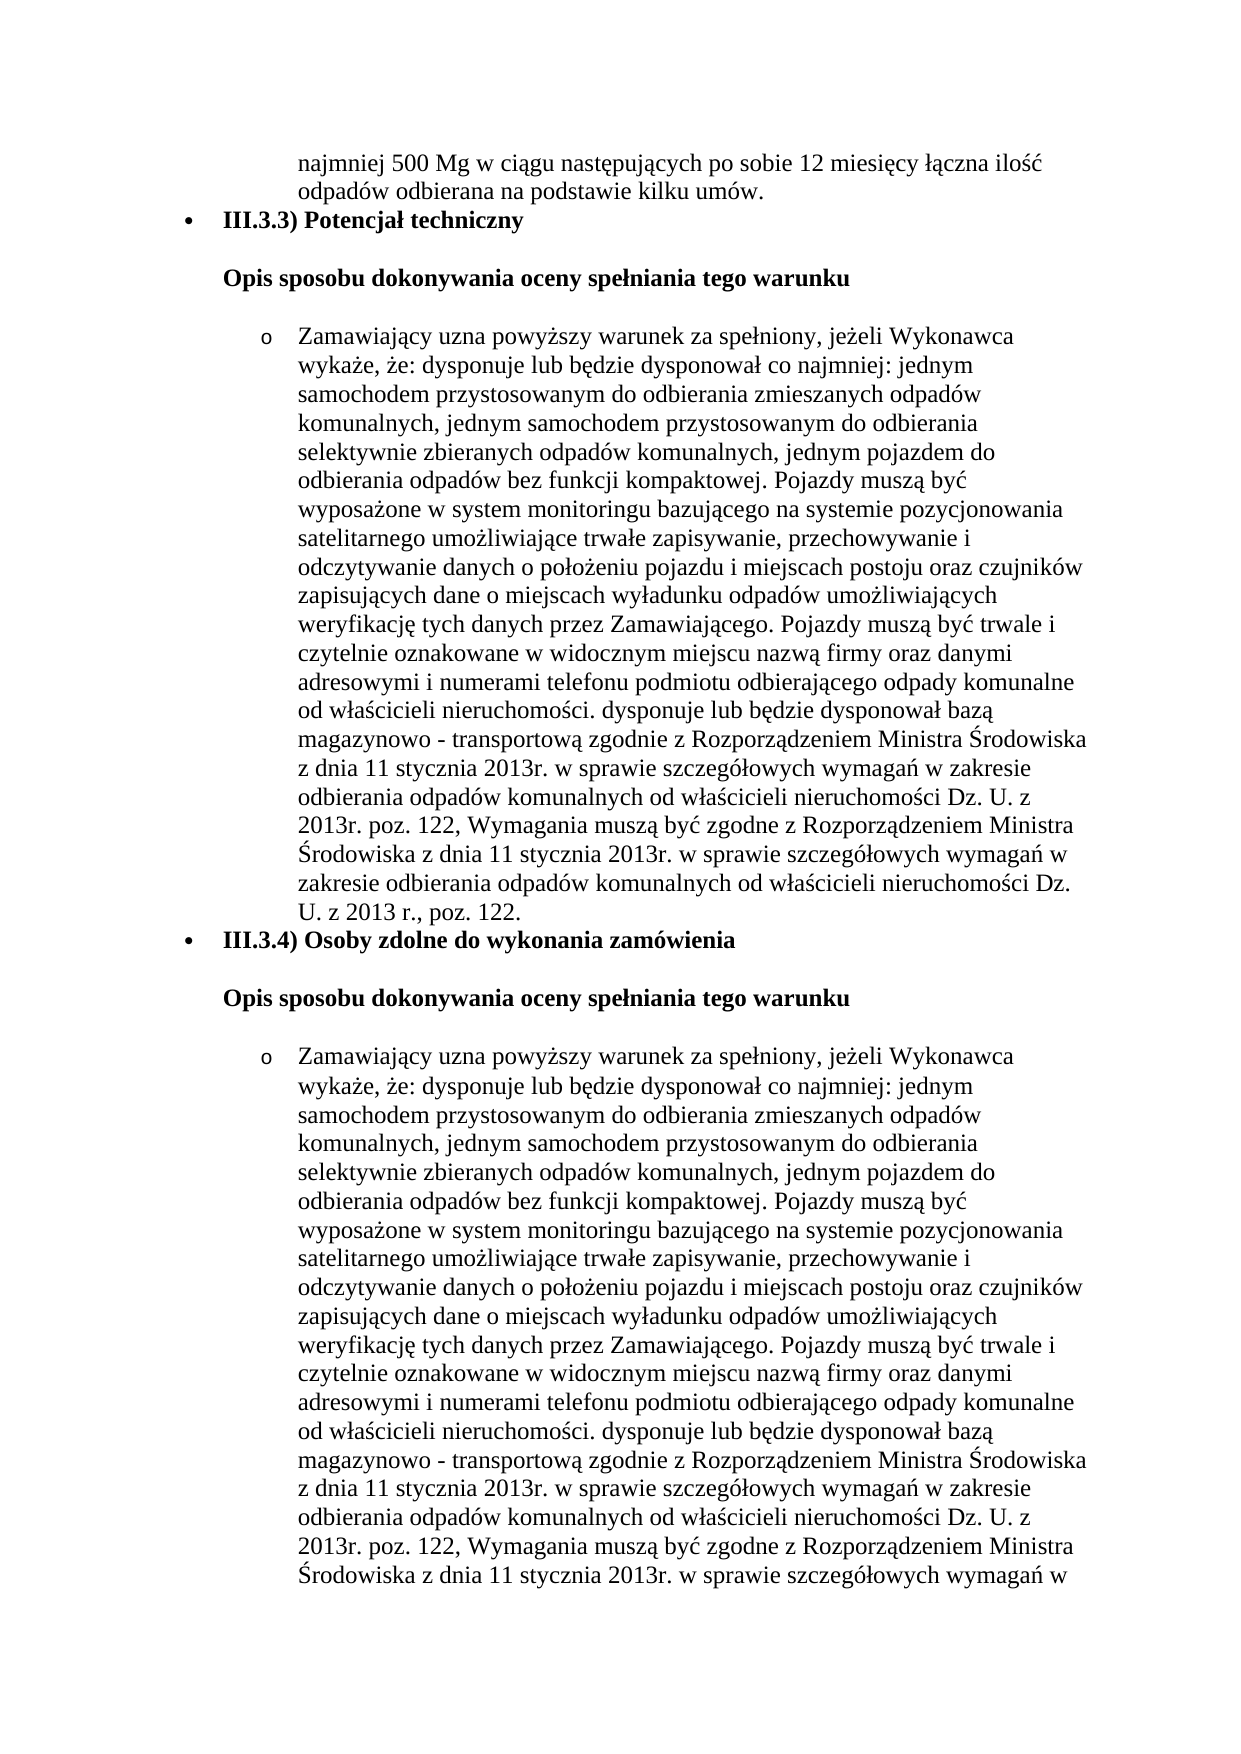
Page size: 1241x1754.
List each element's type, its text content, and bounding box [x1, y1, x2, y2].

text Opis sposobu dokonywania oceny spełniania tego warunku [223, 263, 1093, 292]
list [260, 148, 1093, 205]
list III.3.3) Potencjał techniczny [185, 205, 1093, 234]
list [260, 1041, 1093, 1588]
list III.3.4) Osoby zdolne do wykonania zamówienia [185, 926, 1093, 954]
text Opis sposobu dokonywania oceny spełniania tego warunku [223, 983, 1093, 1012]
